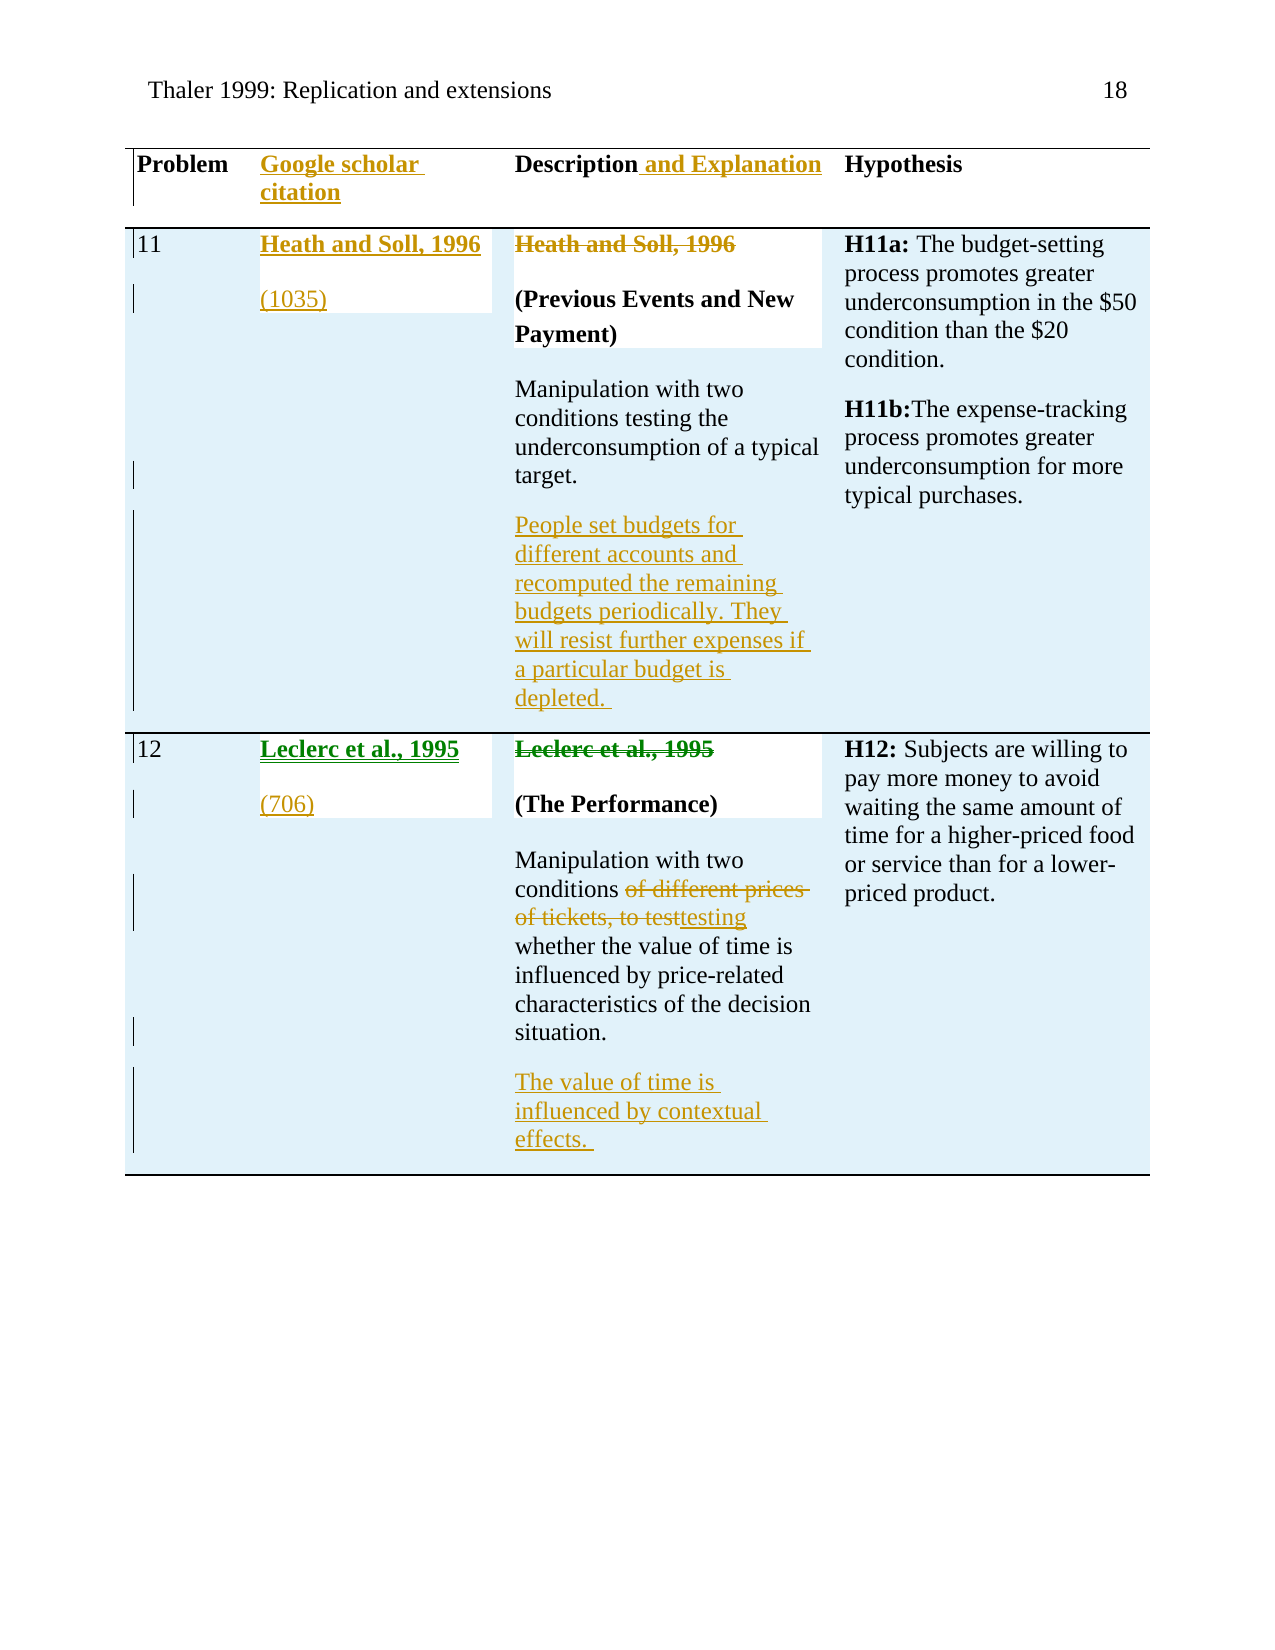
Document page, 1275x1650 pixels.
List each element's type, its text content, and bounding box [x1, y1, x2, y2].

table_header Description [503, 149, 833, 227]
table_header Problem [125, 149, 249, 227]
table_header [249, 149, 503, 227]
table_header Hypothesis [833, 149, 1150, 227]
